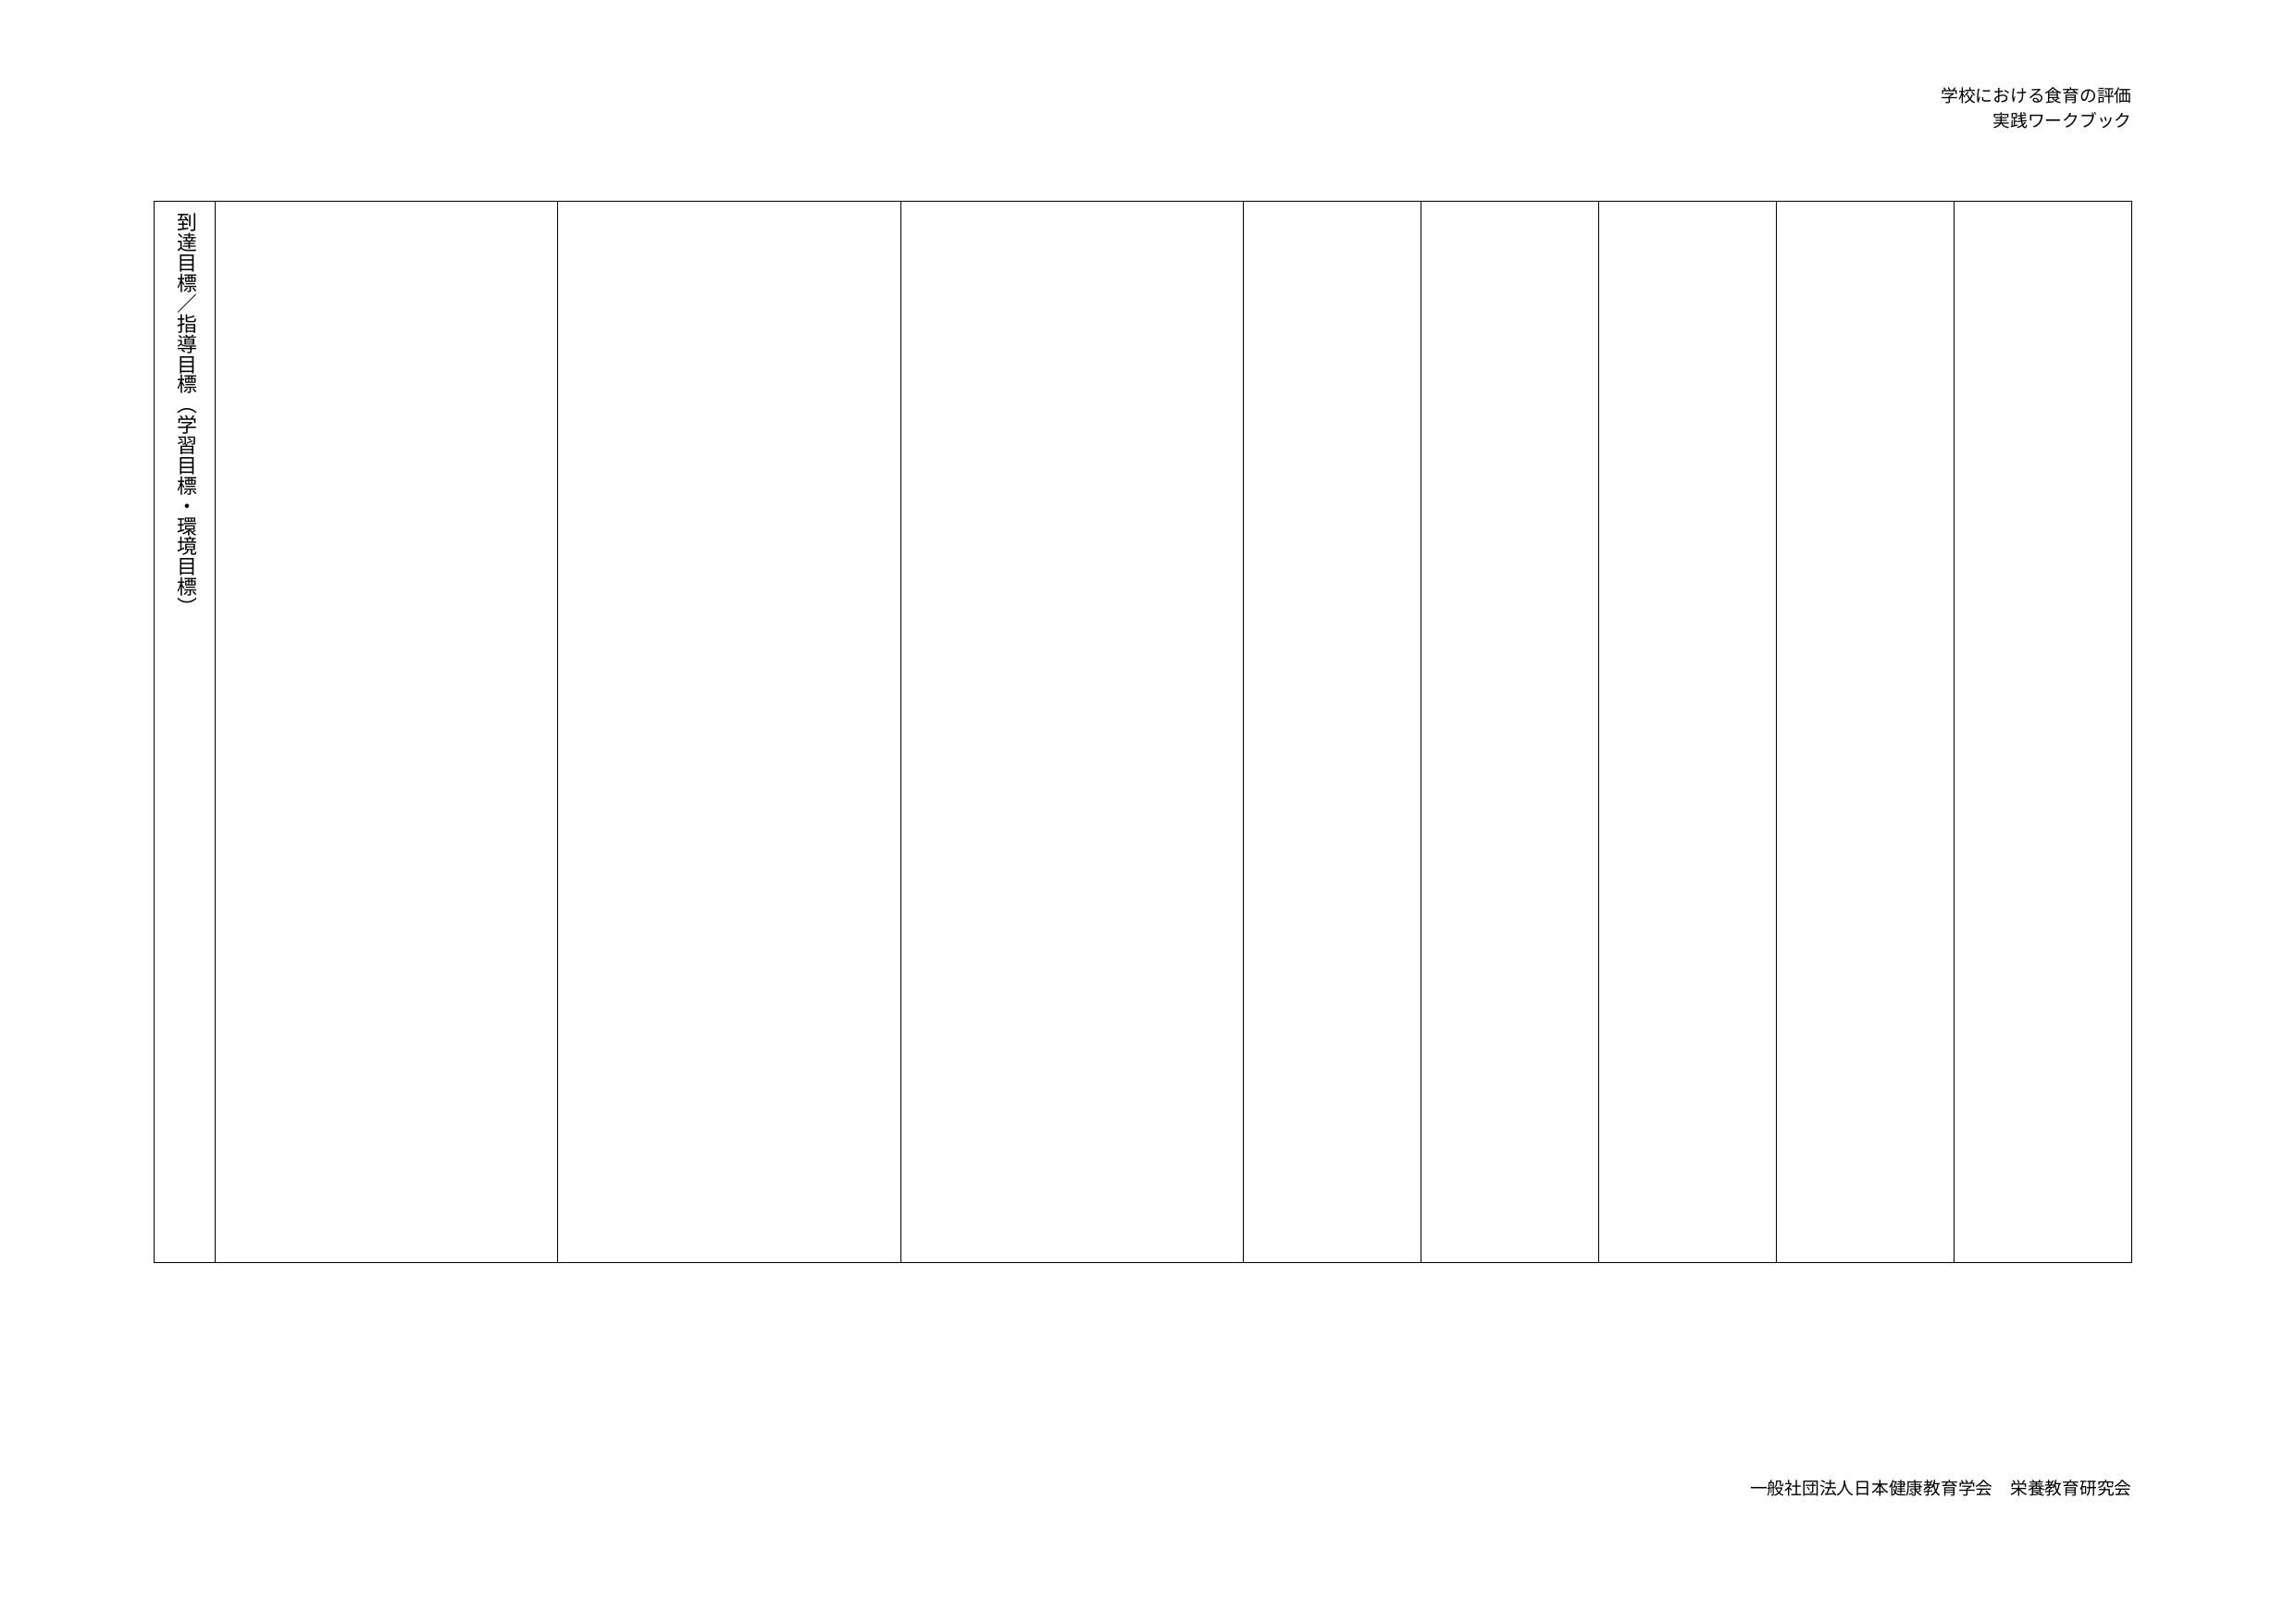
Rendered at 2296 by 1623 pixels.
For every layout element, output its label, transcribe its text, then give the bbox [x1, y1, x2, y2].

table_cell [1421, 202, 1598, 1262]
table_cell [1244, 202, 1421, 1262]
table_cell 到達目標／指導目標（学習目標・環境目標） [155, 202, 215, 1262]
table_cell [1777, 202, 1954, 1262]
table_cell [558, 202, 900, 1262]
table_cell [1955, 202, 2131, 1262]
table_cell [1599, 202, 1776, 1262]
table_cell [216, 202, 557, 1262]
table_cell [901, 202, 1243, 1262]
